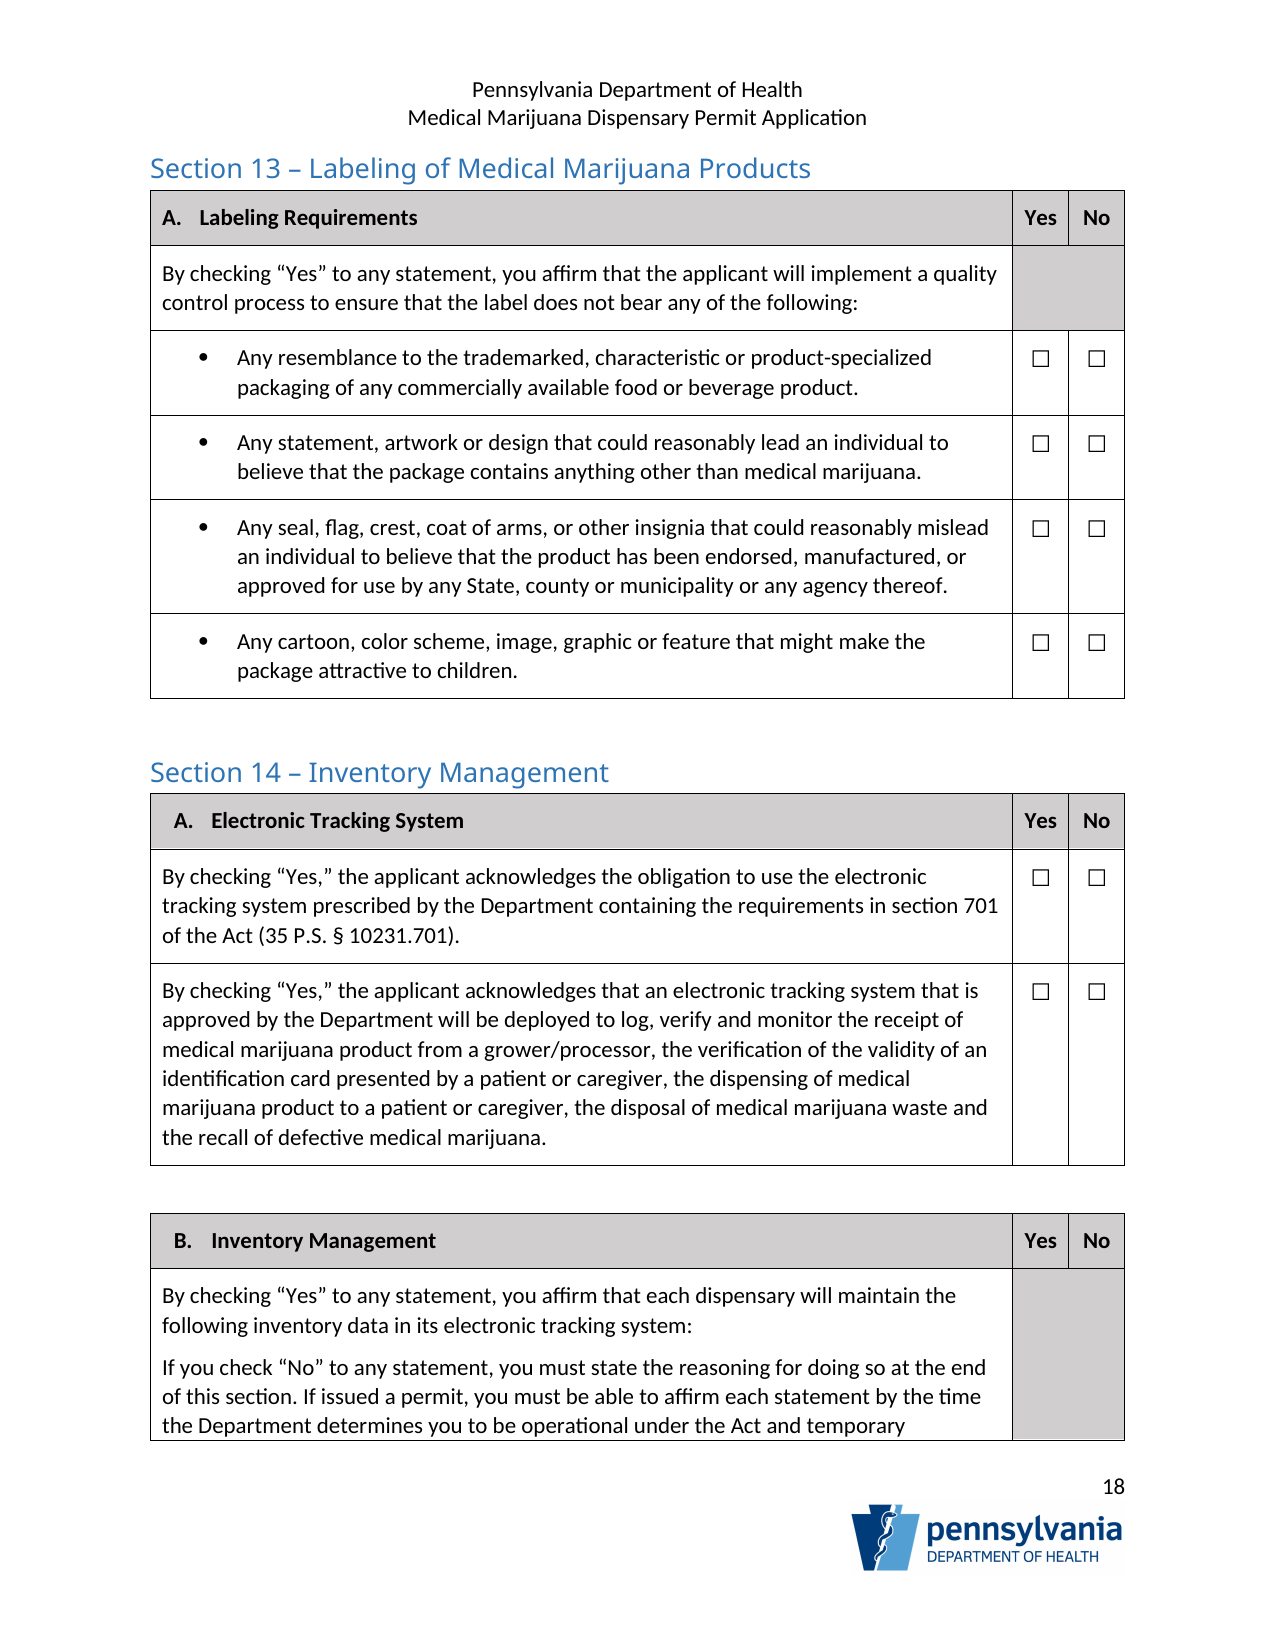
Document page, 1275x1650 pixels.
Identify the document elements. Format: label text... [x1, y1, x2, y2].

table_cell [1013, 246, 1124, 330]
table_header No [1069, 1214, 1124, 1268]
table_header Yes [1013, 191, 1068, 245]
table_header Yes [1013, 794, 1068, 848]
table_header Inventory Management [151, 1214, 1012, 1268]
table_cell Any resemblance to the trademarked, characteristic or product-specialized packaging of any commercially available food or beverage product. [151, 331, 1012, 414]
table_header No [1069, 191, 1124, 245]
subtitle Section 14 – Inventory Management [150, 753, 1125, 790]
table_cell By checking “Yes” to any statement, you affirm that the applicant will implement a quality control process to ensure that the label does not bear any of the following: [151, 246, 1012, 330]
table_header No [1069, 794, 1124, 848]
table_header Electronic Tracking System [151, 794, 1012, 848]
table_header Yes [1013, 1214, 1068, 1268]
table_cell [1013, 1269, 1124, 1439]
subtitle Section 13 – Labeling of Medical Marijuana Products [150, 150, 1125, 187]
picture [850, 1500, 1125, 1575]
table_cell Any statement, artwork or design that could reasonably lead an individual to believe that the package contains anything other than medical marijuana. [151, 416, 1012, 499]
table_cell Any cartoon, color scheme, image, graphic or feature that might make the package attractive to children. [151, 614, 1012, 698]
table_cell Any seal, flag, crest, coat of arms, or other insignia that could reasonably mislead an individual to believe that the product has been endorsed, manufactured, or approved for use by any State, county or municipality or any agency thereof. [151, 500, 1012, 613]
table_cell By checking “Yes,” the applicant acknowledges the obligation to use the electronic tracking system prescribed by the Department containing the requirements in section 701 of the Act (35 P.S. § 10231.701). [151, 850, 1012, 962]
table_header Labeling Requirements [151, 191, 1012, 245]
table_cell By checking “Yes,” the applicant acknowledges that an electronic tracking system that is approved by the Department will be deployed to log, verify and monitor the receipt of medical marijuana product from a grower/processor, the verification of the validity of an identification card presented by a patient or caregiver, the dispensing of medical marijuana product to a patient or caregiver, the disposal of medical marijuana waste and the recall of defective medical marijuana. [151, 964, 1012, 1165]
